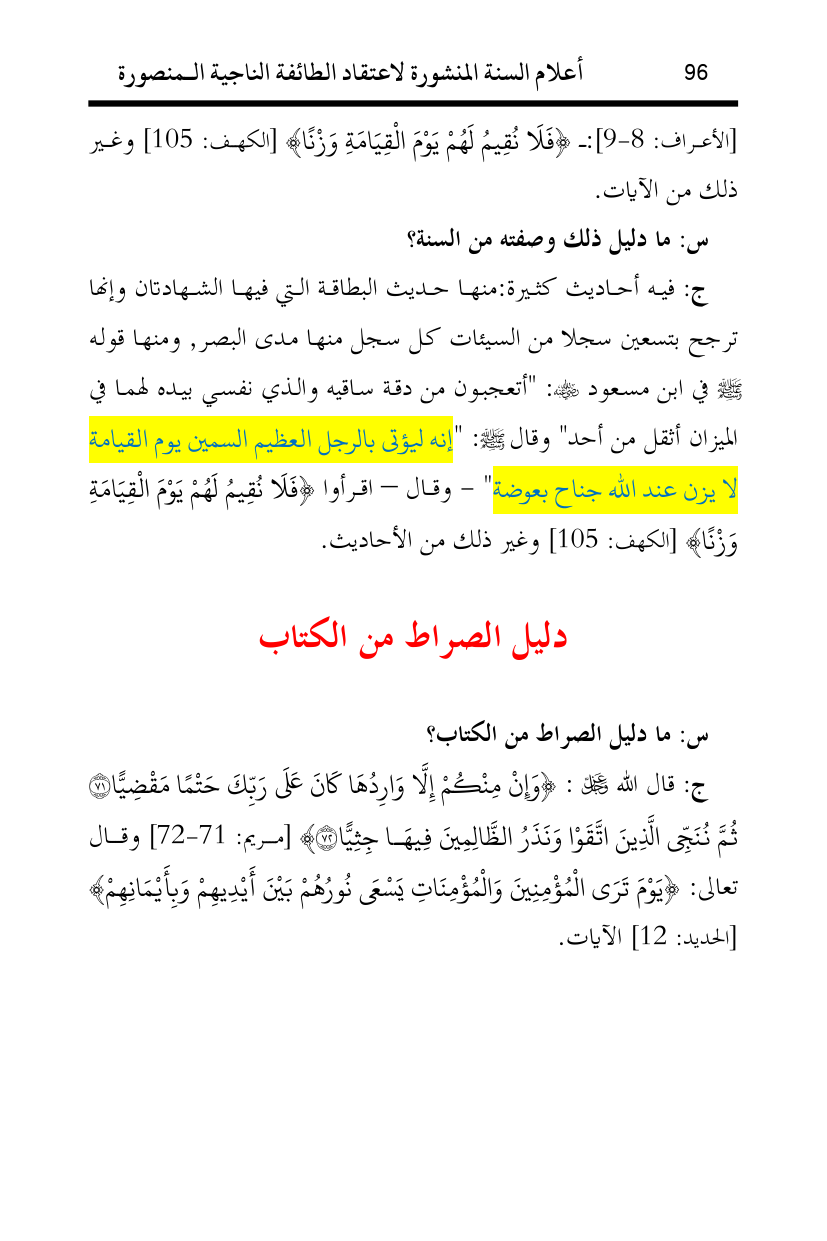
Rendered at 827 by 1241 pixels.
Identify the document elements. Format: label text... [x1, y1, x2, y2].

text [89, 115, 738, 216]
text ج: قال الله ﻷ : ﴿وَإِنْ مِنْكُمْ إِلَّا وَارِدُهَا كَانَ عَلَى رَبِّكَ حَتْمًا مَقْضِيًّا٧١ ثُمَّ نُنَجِّي الَّذِينَ اتَّقَوْا وَنَذَرُ الظَّالِمِينَ فِيهَا جِثِيًّا٧٢﴾ [مريم: 71-72] وقال تعالى: ﴿يَوْمَ تَرَى الْمُؤْمِنِينَ وَالْمُؤْمِنَاتِ يَسْعَى نُورُهُمْ بَيْنَ أَيْدِيهِمْ وَبِأَيْمَانِهِمْ﴾ [الحديد: 12] الآيات. [89, 760, 738, 963]
text س: ما دليل ذلك وصفته من السنة؟ [89, 216, 738, 264]
text دليل الصراط من الكتاب [89, 604, 738, 674]
text س: ما دليل الصراط من الكتاب؟ [89, 712, 738, 759]
text ج: فيه أحاديث كثيرة:منها حديث البطاقة التي فيها الشهادتان وإنها ترجح بتسعين سجلا من السيئات كل سجل منها مدى البصر, ومنها قوله ج في ابن مسعود س: "أتعجبون من دقة ساقيه والذي نفسي بيده لهما في الميزان أثقل من أحد" وقال ج: "إنه ليؤتى بالرجل العظيم السمين يوم القيامة لا يزن عند الله جناح بعوضة" - وقال – اقرأوا ﴿فَلَا نُقِيمُ لَهُمْ يَوْمَ الْقِيَامَةِ وَزْنًا﴾ [الكهف: 105] وغير ذلك من الأحاديث. [89, 264, 738, 566]
